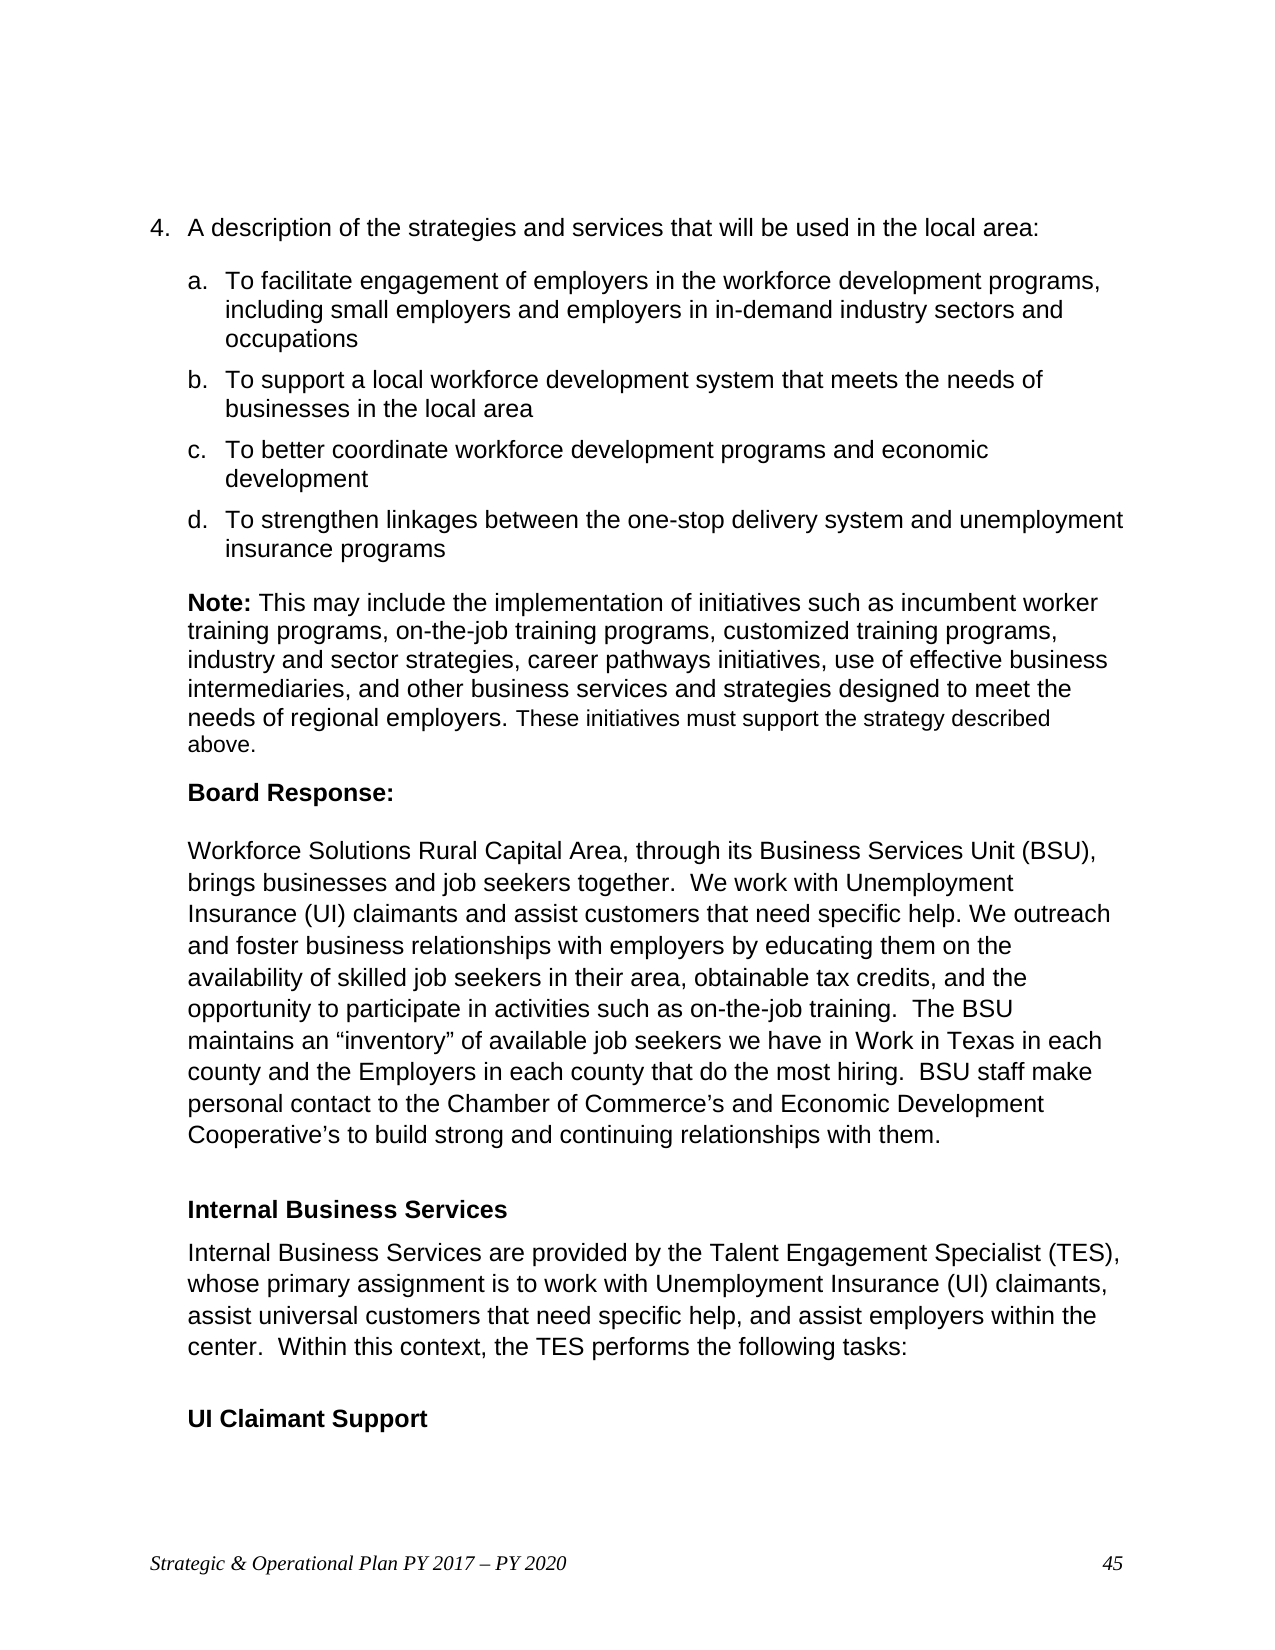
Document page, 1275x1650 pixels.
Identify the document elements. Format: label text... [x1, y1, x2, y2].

text Workforce Solutions Rural Capital Area, through its Business Services Unit (BSU), brings businesses and job seekers together. We work with Unemployment Insurance (UI) claimants and assist customers that need specific help. We outreach and foster business relationships with employers by educating them on the availability of skilled job seekers in their area, obtainable tax credits, and the opportunity to participate in activities such as on-the-job training. The BSU maintains an “inventory” of available job seekers we have in Work in Texas in each county and the Employers in each county that do the most hiring. BSU staff make personal contact to the Chamber of Commerce’s and Economic Development Cooperative’s to build strong and continuing relationships with them. [187, 836, 1125, 1149]
text UI Claimant Support [187, 1404, 1125, 1433]
text Internal Business Services [187, 1195, 1125, 1223]
list A description of the strategies and services that will be used in the local area: [150, 212, 1125, 241]
list To strengthen linkages between the one-stop delivery system and unemployment insurance programs [187, 505, 1125, 562]
text Internal Business Services are provided by the Talent Engagement Specialist (TES), whose primary assignment is to work with Unemployment Insurance (UI) claimants, assist universal customers that need specific help, and assist employers within the center. Within this context, the TES performs the following tasks: [187, 1238, 1125, 1361]
text Note: This may include the implementation of initiatives such as incumbent worker training programs, on-the-job training programs, customized training programs, industry and sector strategies, career pathways initiatives, use of effective business intermediaries, and other business services and strategies designed to meet the needs of regional employers. These initiatives must support the strategy described above. [187, 587, 1125, 758]
text Board Response: [187, 778, 1125, 807]
list To better coordinate workforce development programs and economic development [187, 435, 1125, 492]
list To facilitate engagement of employers in the workforce development programs, including small employers and employers in in-demand industry sectors and occupations [187, 266, 1125, 352]
list To support a local workforce development system that meets the needs of businesses in the local area [187, 365, 1125, 422]
